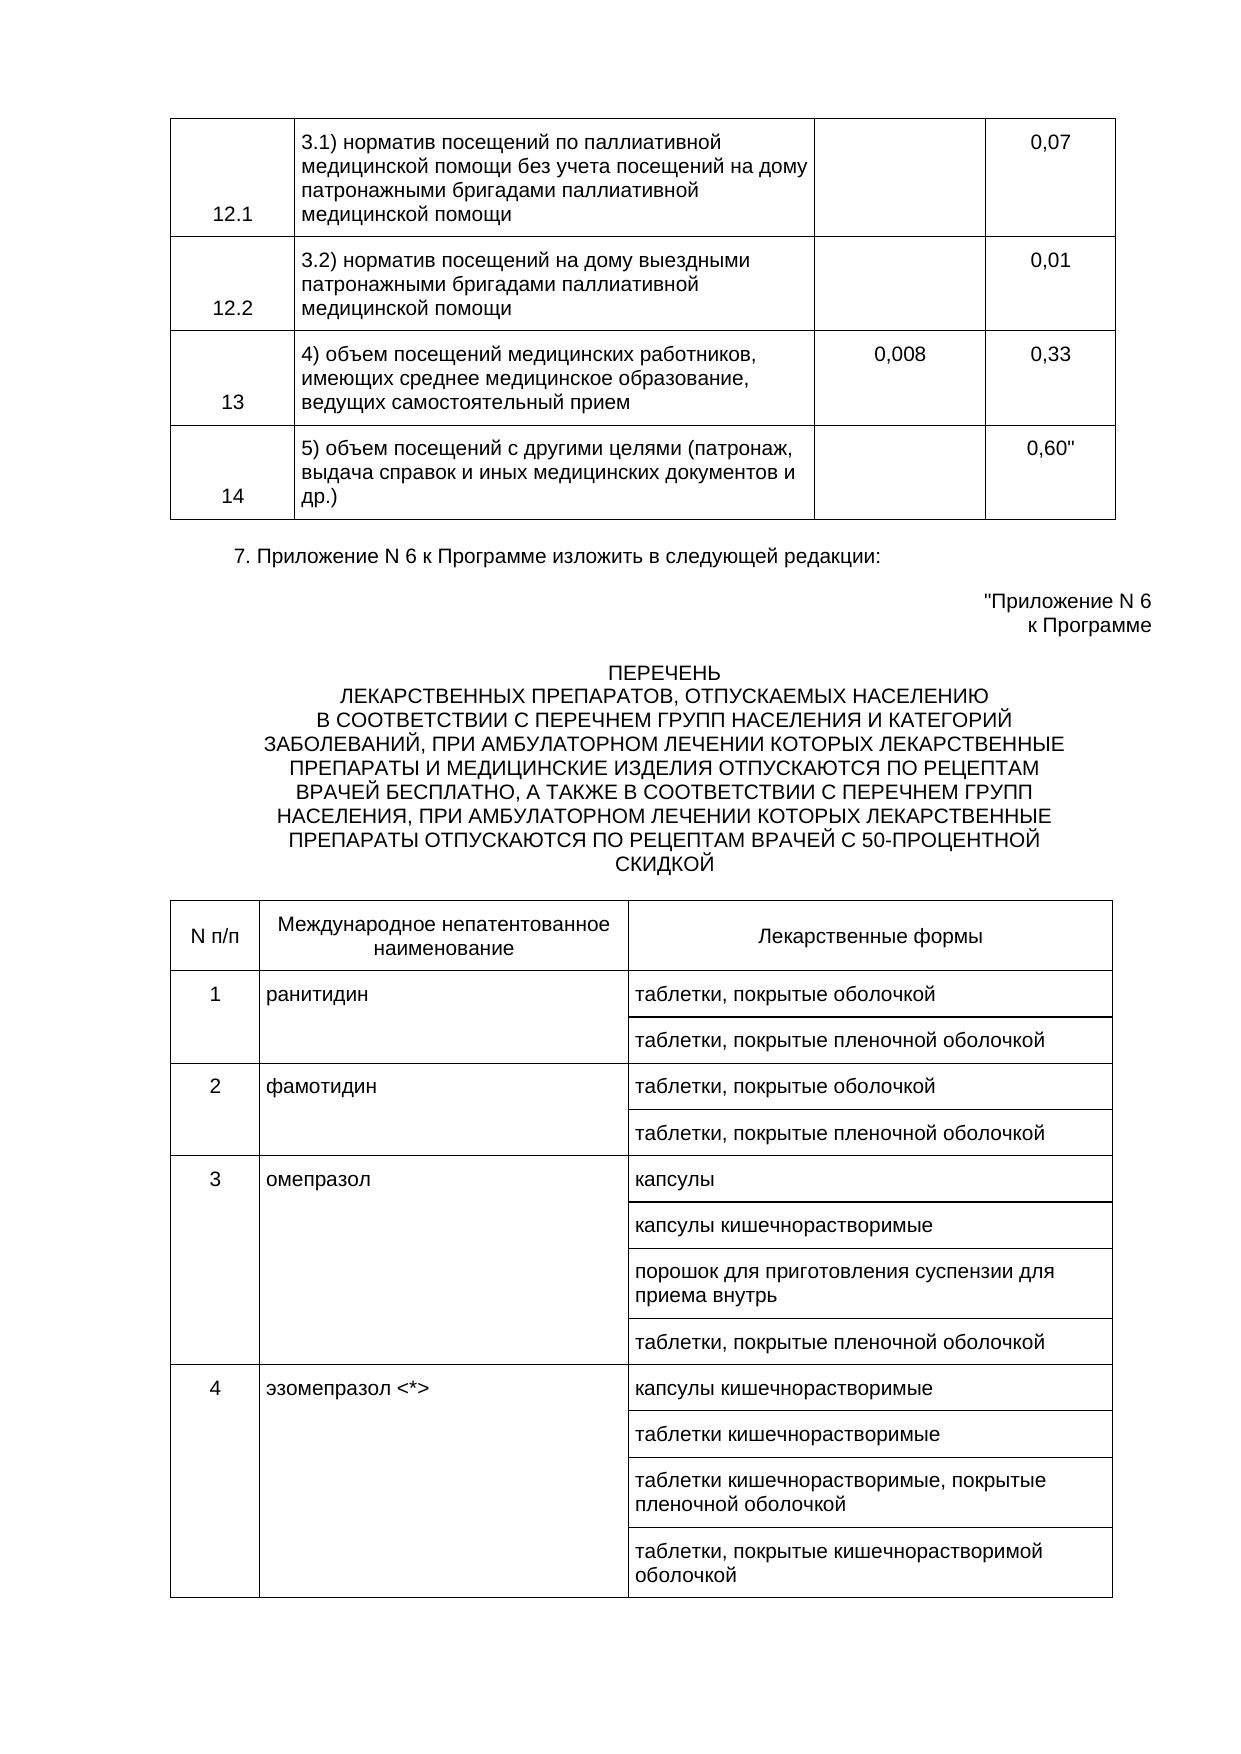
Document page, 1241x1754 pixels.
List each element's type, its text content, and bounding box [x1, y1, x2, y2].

table_cell порошок для приготовления суспензии для приема внутрь [629, 1249, 1112, 1318]
table_cell таблетки, покрытые пленочной оболочкой [629, 1018, 1112, 1063]
table_cell 12.2 [171, 237, 294, 330]
table_cell 4) объем посещений медицинских работников, имеющих среднее медицинское образование, ведущих самостоятельный прием [295, 331, 814, 424]
table_cell капсулы кишечнорастворимые [629, 1203, 1112, 1248]
table_cell 3.1) норматив посещений по паллиативной медицинской помощи без учета посещений на дому патронажными бригадами паллиативной медицинской помощи [295, 119, 814, 236]
table_cell омепразол [260, 1156, 628, 1364]
table_cell 4 [171, 1365, 259, 1597]
table_cell фамотидин [260, 1064, 628, 1155]
table_header N п/п [171, 901, 259, 970]
text ЛЕКАРСТВЕННЫХ ПРЕПАРАТОВ, ОТПУСКАЕМЫХ НАСЕЛЕНИЮ [177, 684, 1152, 708]
table_cell таблетки, покрытые оболочкой [629, 1064, 1112, 1109]
table_cell 1 [171, 971, 259, 1063]
table_cell таблетки кишечнорастворимые [629, 1411, 1112, 1457]
table_cell [815, 237, 985, 330]
table_cell 0,008 [815, 331, 985, 424]
table_header Международное непатентованное наименование [260, 901, 628, 970]
table_cell [815, 426, 985, 519]
table_cell эзомепразол <*> [260, 1365, 628, 1597]
text "Приложение N 6 [177, 588, 1152, 612]
table_cell таблетки, покрытые кишечнорастворимой оболочкой [629, 1528, 1112, 1597]
text ПРЕПАРАТЫ И МЕДИЦИНСКИЕ ИЗДЕЛИЯ ОТПУСКАЮТСЯ ПО РЕЦЕПТАМ [177, 756, 1152, 780]
table_cell 5) объем посещений с другими целями (патронаж, выдача справок и иных медицинских документов и др.) [295, 426, 814, 519]
table_cell 13 [171, 331, 294, 424]
table_cell таблетки, покрытые оболочкой [629, 971, 1112, 1016]
text НАСЕЛЕНИЯ, ПРИ АМБУЛАТОРНОМ ЛЕЧЕНИИ КОТОРЫХ ЛЕКАРСТВЕННЫЕ [177, 804, 1152, 828]
text к Программе [177, 612, 1152, 636]
table_cell 0,07 [986, 119, 1115, 236]
table_cell [815, 119, 985, 236]
table_cell 0,01 [986, 237, 1115, 330]
table_header Лекарственные формы [629, 901, 1112, 970]
table_cell таблетки, покрытые пленочной оболочкой [629, 1110, 1112, 1155]
table_cell капсулы [629, 1156, 1112, 1201]
table_cell 3.2) норматив посещений на дому выездными патронажными бригадами паллиативной медицинской помощи [295, 237, 814, 330]
table_cell 2 [171, 1064, 259, 1155]
table_cell 12.1 [171, 119, 294, 236]
text В СООТВЕТСТВИИ С ПЕРЕЧНЕМ ГРУПП НАСЕЛЕНИЯ И КАТЕГОРИЙ [177, 708, 1152, 732]
text ПРЕПАРАТЫ ОТПУСКАЮТСЯ ПО РЕЦЕПТАМ ВРАЧЕЙ С 50-ПРОЦЕНТНОЙ [177, 828, 1152, 852]
table_cell 14 [171, 426, 294, 519]
table_cell таблетки, покрытые пленочной оболочкой [629, 1319, 1112, 1364]
table_cell ранитидин [260, 971, 628, 1063]
text ЗАБОЛЕВАНИЙ, ПРИ АМБУЛАТОРНОМ ЛЕЧЕНИИ КОТОРЫХ ЛЕКАРСТВЕННЫЕ [177, 732, 1152, 756]
table_cell 0,60" [986, 426, 1115, 519]
text 7. Приложение N 6 к Программе изложить в следующей редакции: [177, 544, 1152, 568]
table_cell таблетки кишечнорастворимые, покрытые пленочной оболочкой [629, 1458, 1112, 1527]
text ВРАЧЕЙ БЕСПЛАТНО, А ТАКЖЕ В СООТВЕТСТВИИ С ПЕРЕЧНЕМ ГРУПП [177, 780, 1152, 804]
table_cell 3 [171, 1156, 259, 1364]
table_cell 0,33 [986, 331, 1115, 424]
text СКИДКОЙ [177, 852, 1152, 876]
table_cell капсулы кишечнорастворимые [629, 1365, 1112, 1410]
text ПЕРЕЧЕНЬ [177, 660, 1152, 684]
